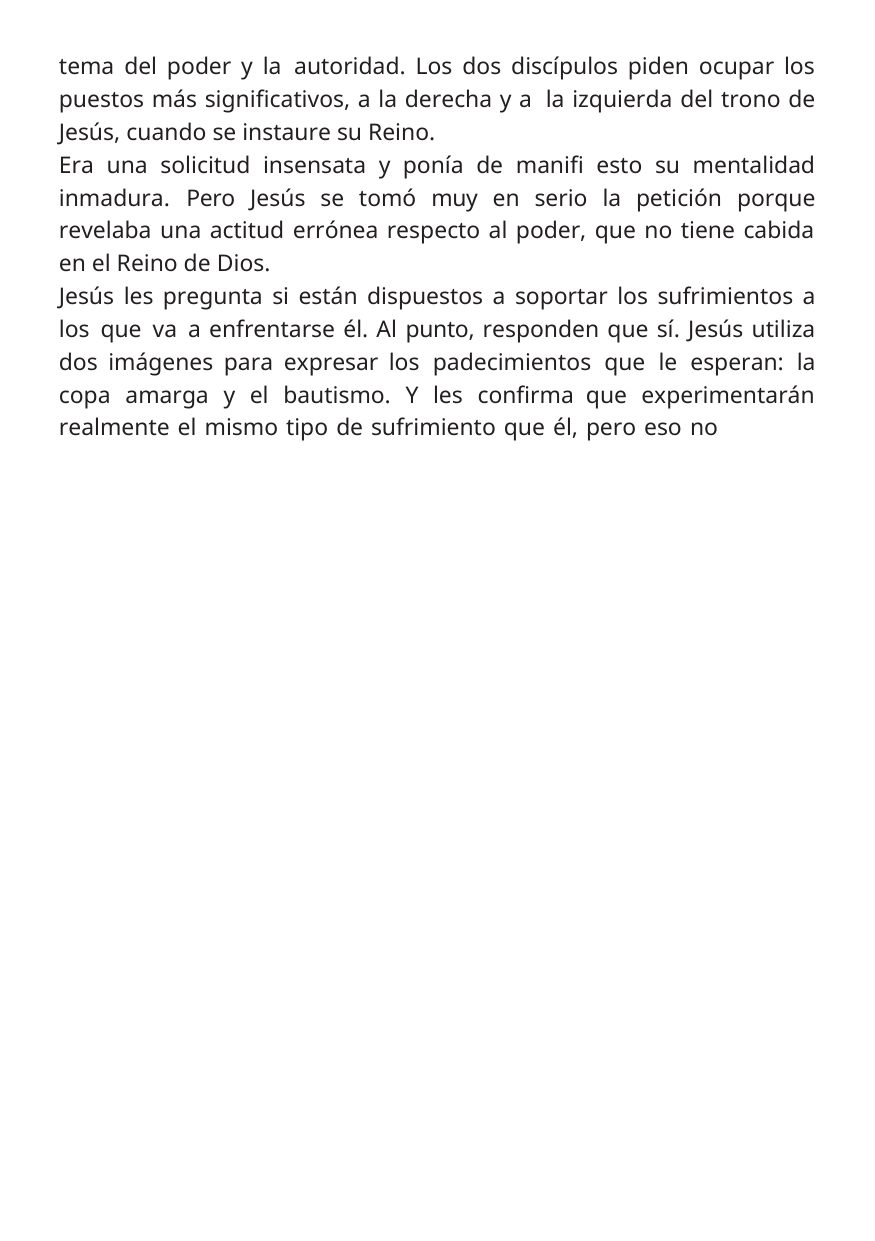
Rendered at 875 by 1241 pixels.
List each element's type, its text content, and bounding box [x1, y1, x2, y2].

text Jesús les pregunta si están dispuestos a soportar los sufrimientos a los que va a enfrentarse él. Al punto, responden que sí. Jesús utiliza dos imágenes para expresar los padecimientos que le esperan: la copa amarga y el bautismo. Y les confirma que experimentarán realmente el mismo tipo de sufrimiento que él, pero eso no [59, 280, 815, 443]
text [59, 50, 815, 147]
text Era una solicitud insensata y ponía de manifi esto su mentalidad inmadura. Pero Jesús se tomó muy en serio la petición porque revelaba una actitud errónea respecto al poder, que no tiene cabida en el Reino de Dios. [59, 149, 815, 278]
